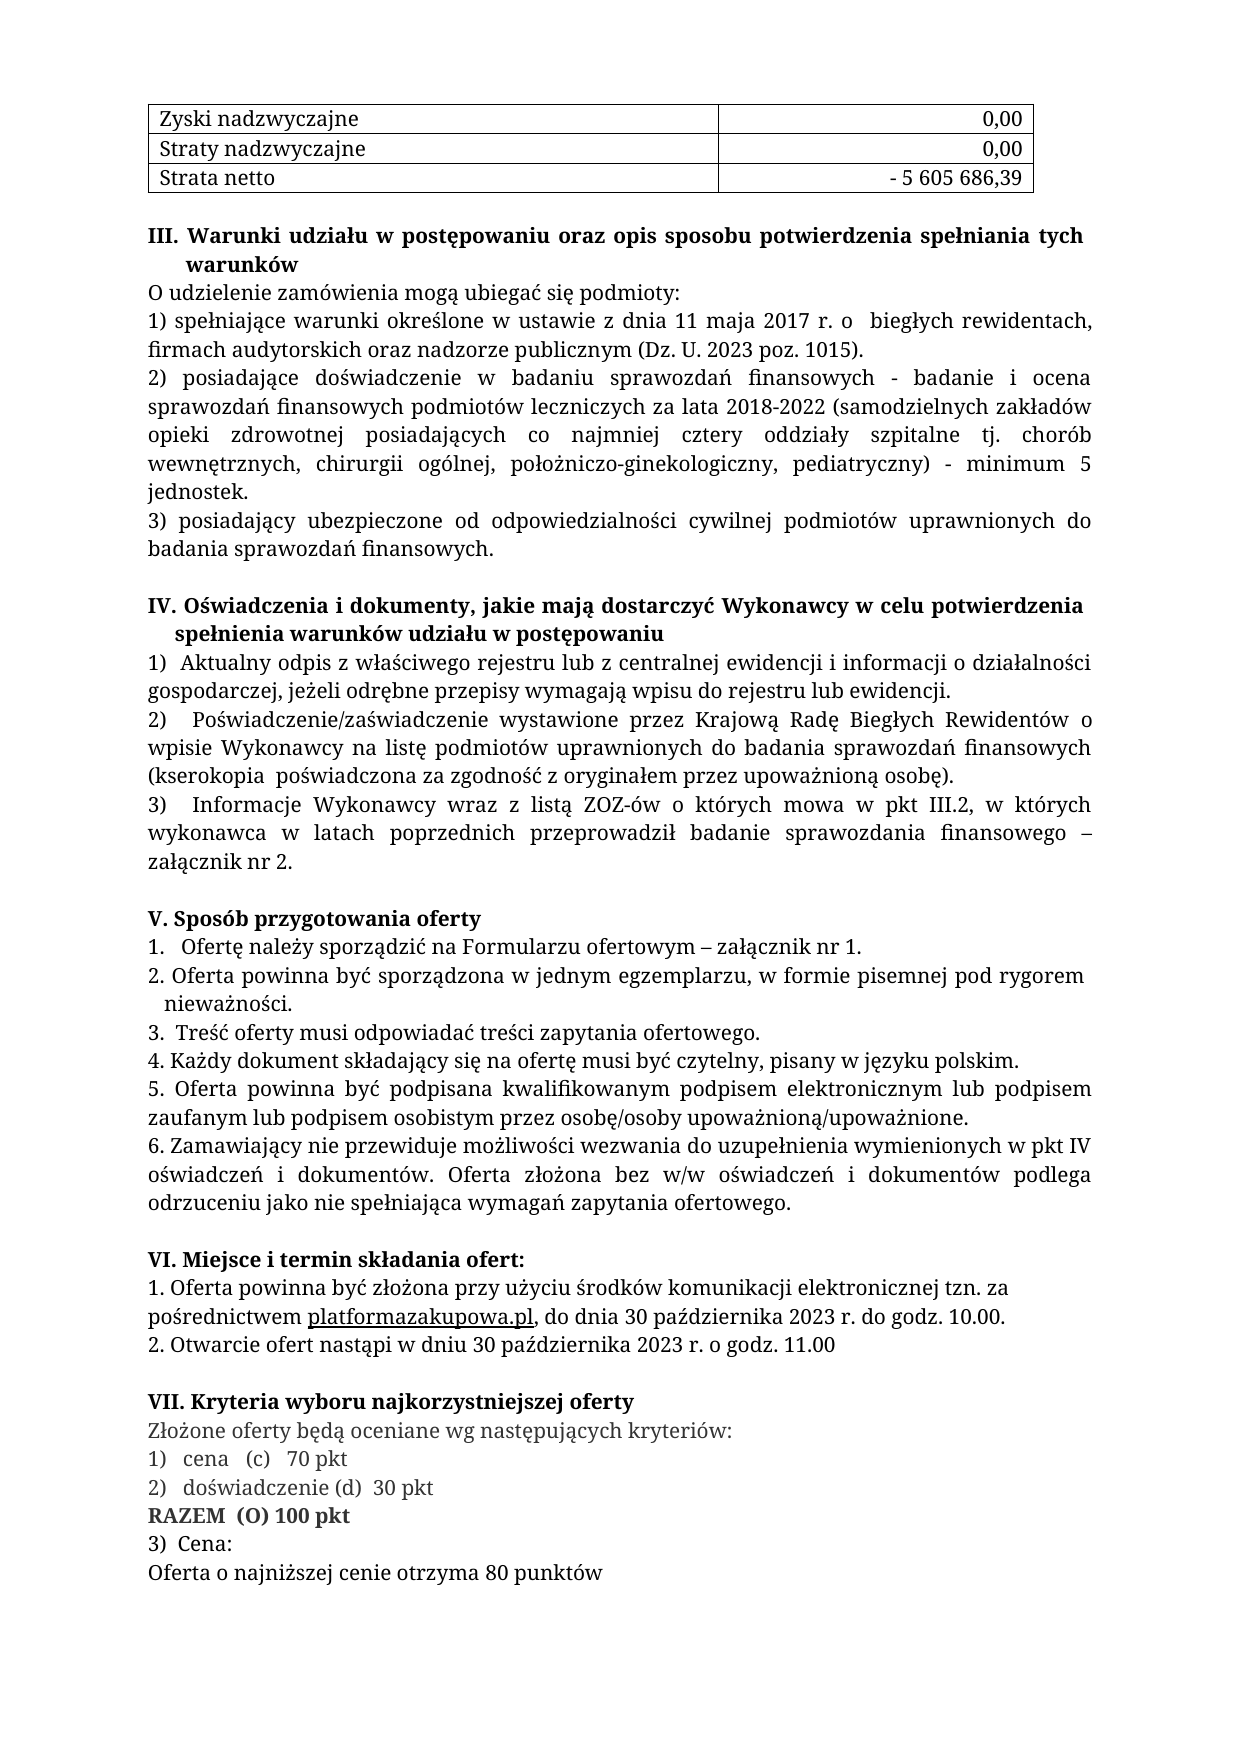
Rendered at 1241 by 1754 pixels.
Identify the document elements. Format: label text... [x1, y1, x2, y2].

table_cell Straty nadzwyczajne [149, 134, 718, 162]
table_cell 0,00 [719, 134, 1033, 162]
table_cell - 5 605 686,39 [719, 164, 1033, 192]
text 1. Oferta powinna być złożona przy użyciu środków komunikacji elektronicznej tzn. za pośrednictwem platformazakupowa.pl, do dnia 30 października 2023 r. do godz. 10.00. [148, 1273, 1093, 1330]
text 3. Treść oferty musi odpowiadać treści zapytania ofertowego. [148, 1018, 1093, 1046]
text 4. Każdy dokument składający się na ofertę musi być czytelny, pisany w języku polskim. [148, 1046, 1093, 1074]
table_cell 0,00 [719, 105, 1033, 133]
text V. Sposób przygotowania oferty [148, 904, 1093, 932]
list Poświadczenie/zaświadczenie wystawione przez Krajową Radę Biegłych Rewidentów o wpisie Wykonawcy na listę podmiotów uprawnionych do badania sprawozdań finansowych (kserokopia poświadczona za zgodność z oryginałem przez upoważnioną osobę). [148, 705, 1093, 790]
text VII. Kryteria wyboru najkorzystniejszej oferty [148, 1387, 1093, 1416]
text 1) cena (c) 70 pkt [148, 1444, 1093, 1473]
text Złożone oferty będą oceniane wg następujących kryteriów: [148, 1416, 1093, 1444]
text IV. Oświadczenia i dokumenty, jakie mają dostarczyć Wykonawcy w celu potwierdzenia spełnienia warunków udziału w postępowaniu [148, 591, 1093, 648]
text O udzielenie zamówienia mogą ubiegać się podmioty: [148, 278, 1093, 307]
text III. Warunki udziału w postępowaniu oraz opis sposobu potwierdzenia spełniania tych warunków [148, 221, 1093, 278]
text 2. Oferta powinna być sporządzona w jednym egzemplarzu, w formie pisemnej pod rygorem nieważności. [148, 961, 1093, 1018]
text VI. Miejsce i termin składania ofert: [148, 1245, 1093, 1273]
list Cena: [148, 1529, 1093, 1558]
table_cell Zyski nadzwyczajne [149, 105, 718, 133]
text 2) posiadające doświadczenie w badaniu sprawozdań finansowych - badanie i ocena sprawozdań finansowych podmiotów leczniczych za lata 2018-2022 (samodzielnych zakładów opieki zdrowotnej posiadających co najmniej cztery oddziały szpitalne tj. chorób wewnętrznych, chirurgii ogólnej, położniczo-ginekologiczny, pediatryczny) - minimum 5 jednostek. [148, 363, 1093, 506]
text Oferta o najniższej cenie otrzyma 80 punktów [148, 1558, 1093, 1586]
text 6. Zamawiający nie przewiduje możliwości wezwania do uzupełnienia wymienionych w pkt IV oświadczeń i dokumentów. Oferta złożona bez w/w oświadczeń i dokumentów podlega odrzuceniu jako nie spełniająca wymagań zapytania ofertowego. [148, 1131, 1093, 1217]
text 1) Aktualny odpis z właściwego rejestru lub z centralnej ewidencji i informacji o działalności gospodarczej, jeżeli odrębne przepisy wymagają wpisu do rejestru lub ewidencji. [148, 648, 1093, 705]
table_cell Strata netto [149, 164, 718, 192]
text 3) posiadający ubezpieczone od odpowiedzialności cywilnej podmiotów uprawnionych do badania sprawozdań finansowych. [148, 506, 1093, 563]
text 5. Oferta powinna być podpisana kwalifikowanym podpisem elektronicznym lub podpisem zaufanym lub podpisem osobistym przez osobę/osoby upoważnioną/upoważnione. [148, 1074, 1093, 1131]
text RAZEM (O) 100 pkt [148, 1501, 1093, 1529]
list Informacje Wykonawcy wraz z listą ZOZ-ów o których mowa w pkt III.2, w których wykonawca w latach poprzednich przeprowadził badanie sprawozdania finansowego – załącznik nr 2. [148, 790, 1093, 875]
text 1. Ofertę należy sporządzić na Formularzu ofertowym – załącznik nr 1. [148, 932, 1093, 961]
text 2. Otwarcie ofert nastąpi w dniu 30 października 2023 r. o godz. 11.00 [148, 1330, 1093, 1359]
text 2) doświadczenie (d) 30 pkt [148, 1473, 1093, 1501]
text 1) spełniające warunki określone w ustawie z dnia 11 maja 2017 r. o biegłych rewidentach, firmach audytorskich oraz nadzorze publicznym (Dz. U. 2023 poz. 1015). [148, 307, 1093, 363]
